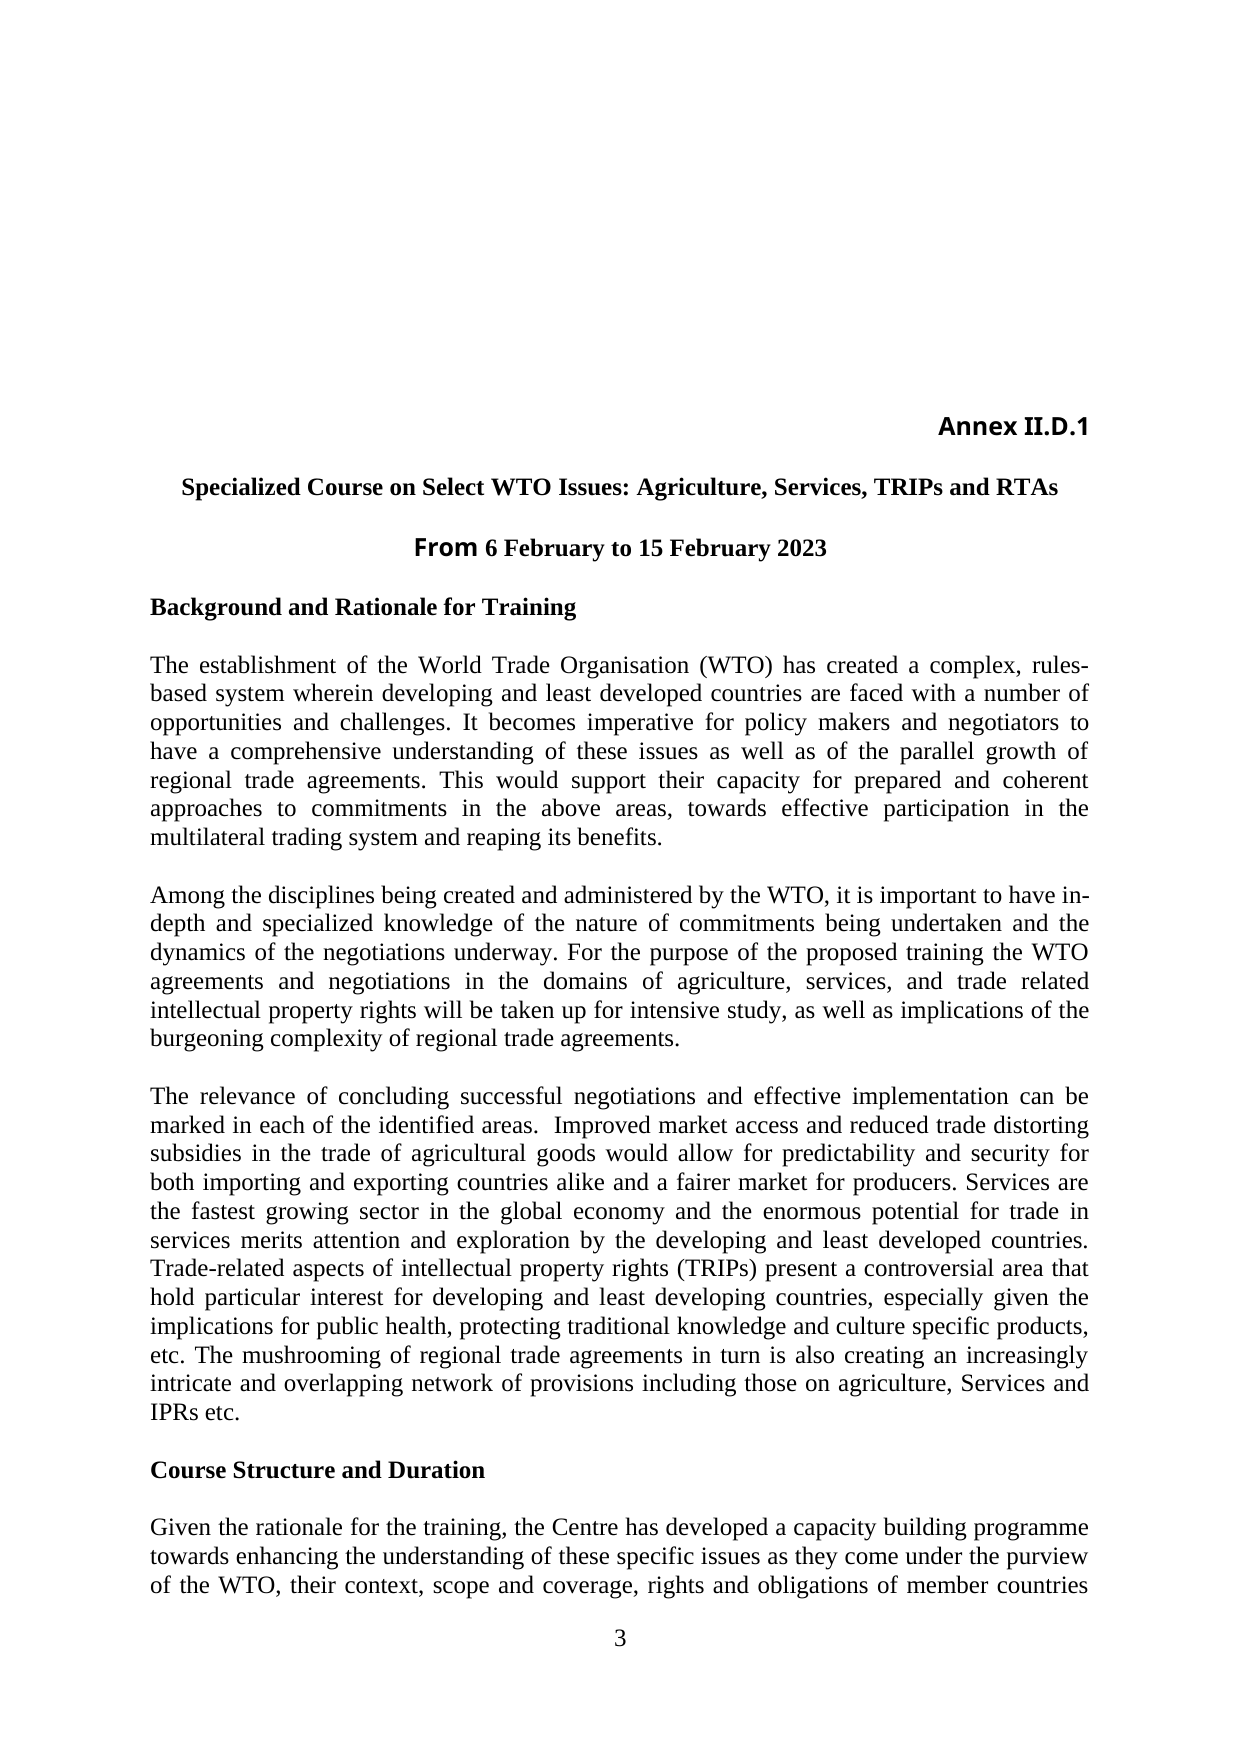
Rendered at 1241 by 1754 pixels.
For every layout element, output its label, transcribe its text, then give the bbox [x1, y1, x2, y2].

text From 6 February to 15 February 2023 [150, 529, 1090, 592]
text Background and Rationale for Training [150, 592, 1090, 621]
text The relevance of concluding successful negotiations and effective implementation can be marked in each of the identified areas. Improved market access and reduced trade distorting subsidies in the trade of agricultural goods would allow for predictability and security for both importing and exporting countries alike and a fairer market for producers. Services are the fastest growing sector in the global economy and the enormous potential for trade in services merits attention and exploration by the developing and least developed countries. Trade-related aspects of intellectual property rights (TRIPs) present a controversial area that hold particular interest for developing and least developing countries, especially given the implications for public health, protecting traditional knowledge and culture specific products, etc. The mushrooming of regional trade agreements in turn is also creating an increasingly intricate and overlapping network of provisions including those on agriculture, Services and IPRs etc. [150, 1081, 1090, 1426]
text Annex II.D.1 [150, 409, 1090, 443]
text Specialized Course on Select WTO Issues: Agriculture, Services, TRIPs and RTAs [150, 472, 1090, 500]
text The establishment of the World Trade Organisation (WTO) has created a complex, rules-based system wherein developing and least developed countries are faced with a number of opportunities and challenges. It becomes imperative for policy makers and negotiators to have a comprehensive understanding of these issues as well as of the parallel growth of regional trade agreements. This would support their capacity for prepared and coherent approaches to commitments in the above areas, towards effective participation in the multilateral trading system and reaping its benefits. [150, 650, 1090, 851]
text Course Structure and Duration [150, 1455, 1090, 1483]
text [150, 1512, 1090, 1598]
text Among the disciplines being created and administered by the WTO, it is important to have in-depth and specialized knowledge of the nature of commitments being undertaken and the dynamics of the negotiations underway. For the purpose of the proposed training the WTO agreements and negotiations in the domains of agriculture, services, and trade related intellectual property rights will be taken up for intensive study, as well as implications of the burgeoning complexity of regional trade agreements. [150, 880, 1090, 1052]
